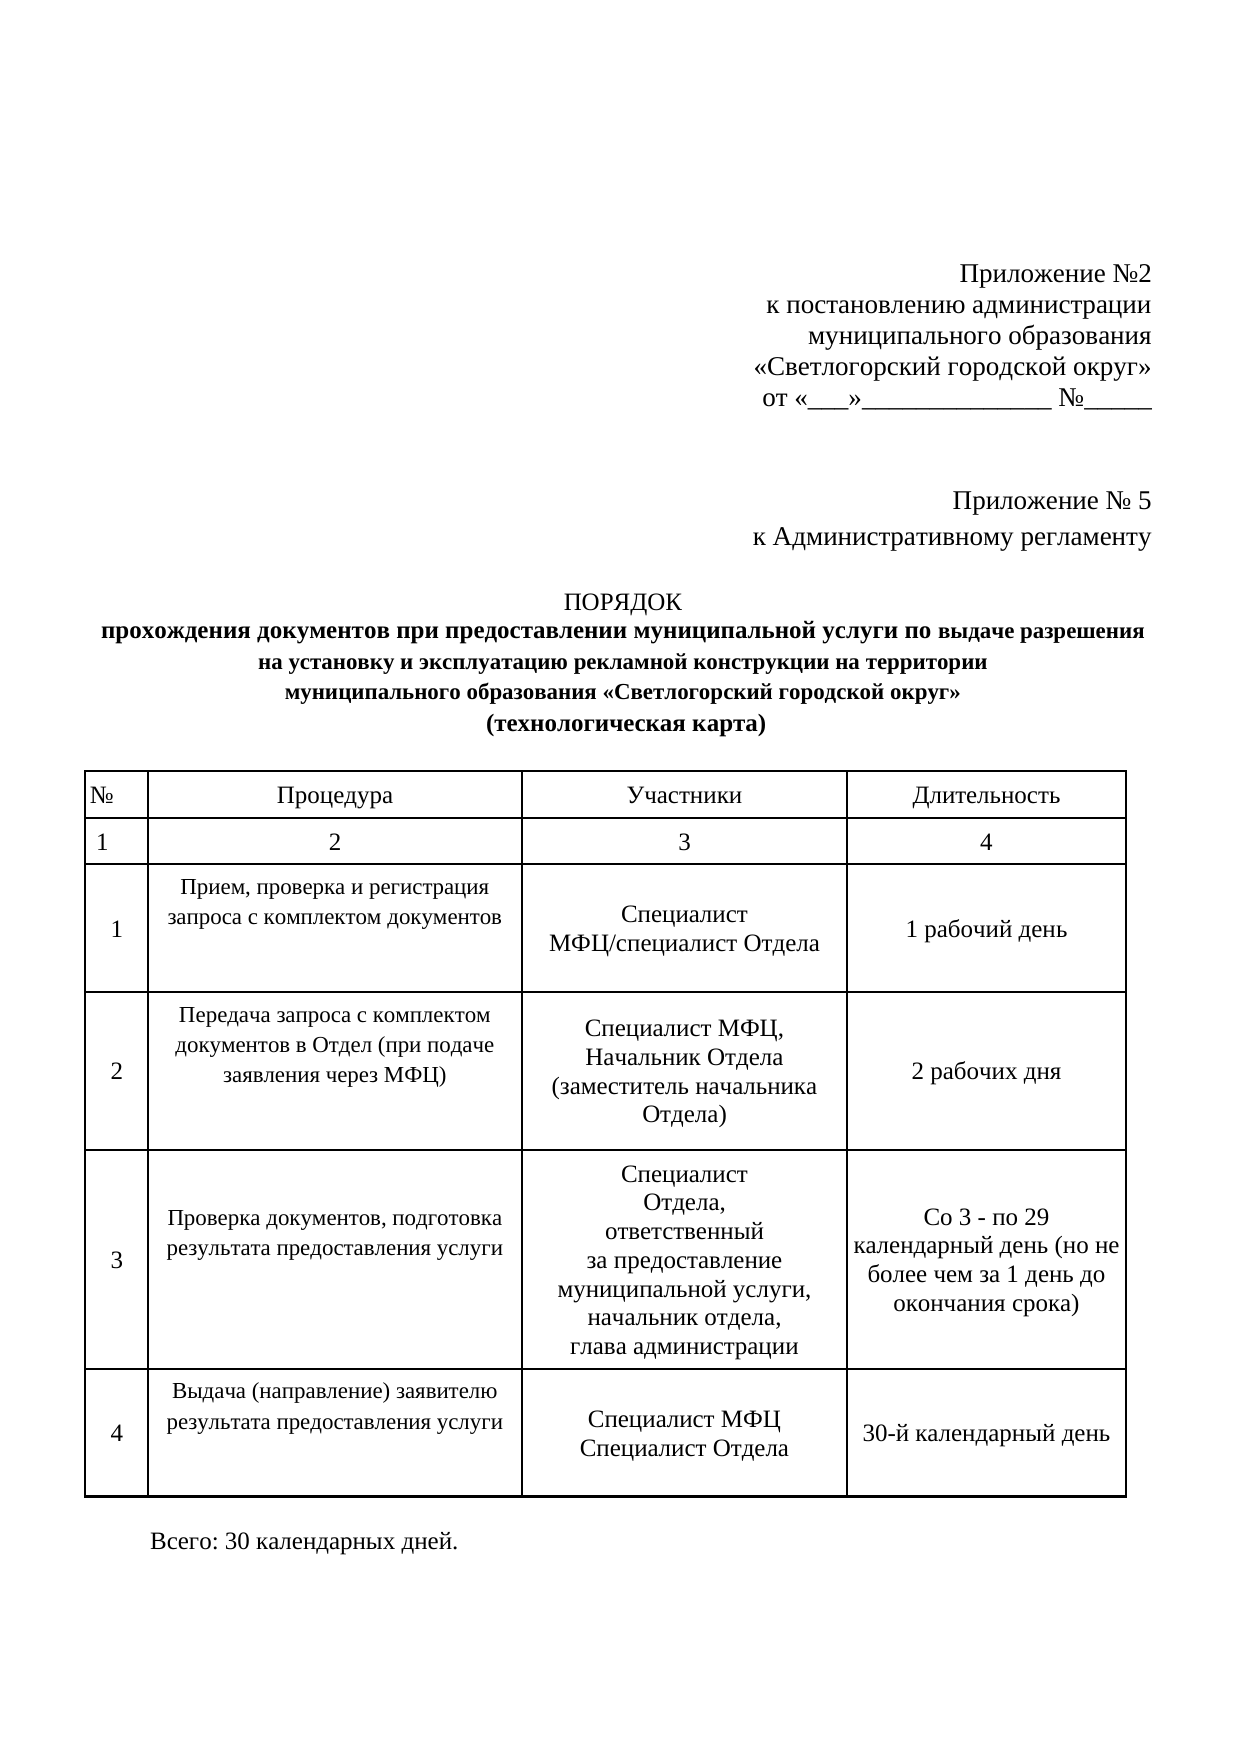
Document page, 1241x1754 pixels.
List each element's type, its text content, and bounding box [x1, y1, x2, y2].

table_cell Специалист МФЦ, Начальник Отдела (заместитель начальника Отдела) [523, 993, 846, 1149]
text к постановлению администрации [94, 288, 1152, 319]
table_header Процедура [149, 772, 521, 817]
title муниципального образования «Светлогорский городской округ» [94, 678, 1152, 704]
text к Административному регламенту [94, 520, 1152, 551]
table_cell 4 [86, 1370, 147, 1495]
table_cell 30-й календарный день [848, 1370, 1125, 1495]
table_header Участники [523, 772, 846, 817]
table_cell Выдача (направление) заявителю результата предоставления услуги [149, 1370, 521, 1495]
title ПОРЯДОК [94, 587, 1152, 615]
table_cell 2 рабочих дня [848, 993, 1125, 1149]
table_cell 2 [149, 819, 521, 863]
table_cell 4 [848, 819, 1125, 863]
text Приложение № 5 [94, 484, 1152, 515]
text от «___»______________ №_____ [94, 381, 1152, 412]
text Приложение №2 [94, 257, 1152, 288]
title (технологическая карта) [94, 708, 1152, 737]
table_cell Прием, проверка и регистрация запроса с комплектом документов [149, 865, 521, 991]
table_cell 3 [86, 1151, 147, 1368]
table_cell Специалист МФЦ/специалист Отдела [523, 865, 846, 991]
text муниципального образования [94, 319, 1152, 350]
table_cell Специалист Отдела, ответственный за предоставление муниципальной услуги, начальник отдела, глава администрации [523, 1151, 846, 1368]
table_cell Специалист МФЦ Специалист Отдела [523, 1370, 846, 1495]
table_cell 1 [86, 819, 147, 863]
table_cell 1 [86, 865, 147, 991]
table_cell 3 [523, 819, 846, 863]
title прохождения документов при предоставлении муниципальной услуги по выдаче разрешения на установку и эксплуатацию рекламной конструкции на территории [94, 615, 1152, 674]
text Всего: 30 календарных дней. [94, 1526, 1152, 1555]
table_header Длительность [848, 772, 1125, 817]
table_header № [86, 772, 147, 817]
table_cell Со 3 - по 29 календарный день (но не более чем за 1 день до окончания срока) [848, 1151, 1125, 1368]
table_cell 2 [86, 993, 147, 1149]
table_cell Проверка документов, подготовка результата предоставления услуги [149, 1151, 521, 1368]
text «Светлогорский городской округ» [94, 350, 1152, 381]
table_cell 1 рабочий день [848, 865, 1125, 991]
table_cell Передача запроса с комплектом документов в Отдел (при подаче заявления через МФЦ) [149, 993, 521, 1149]
